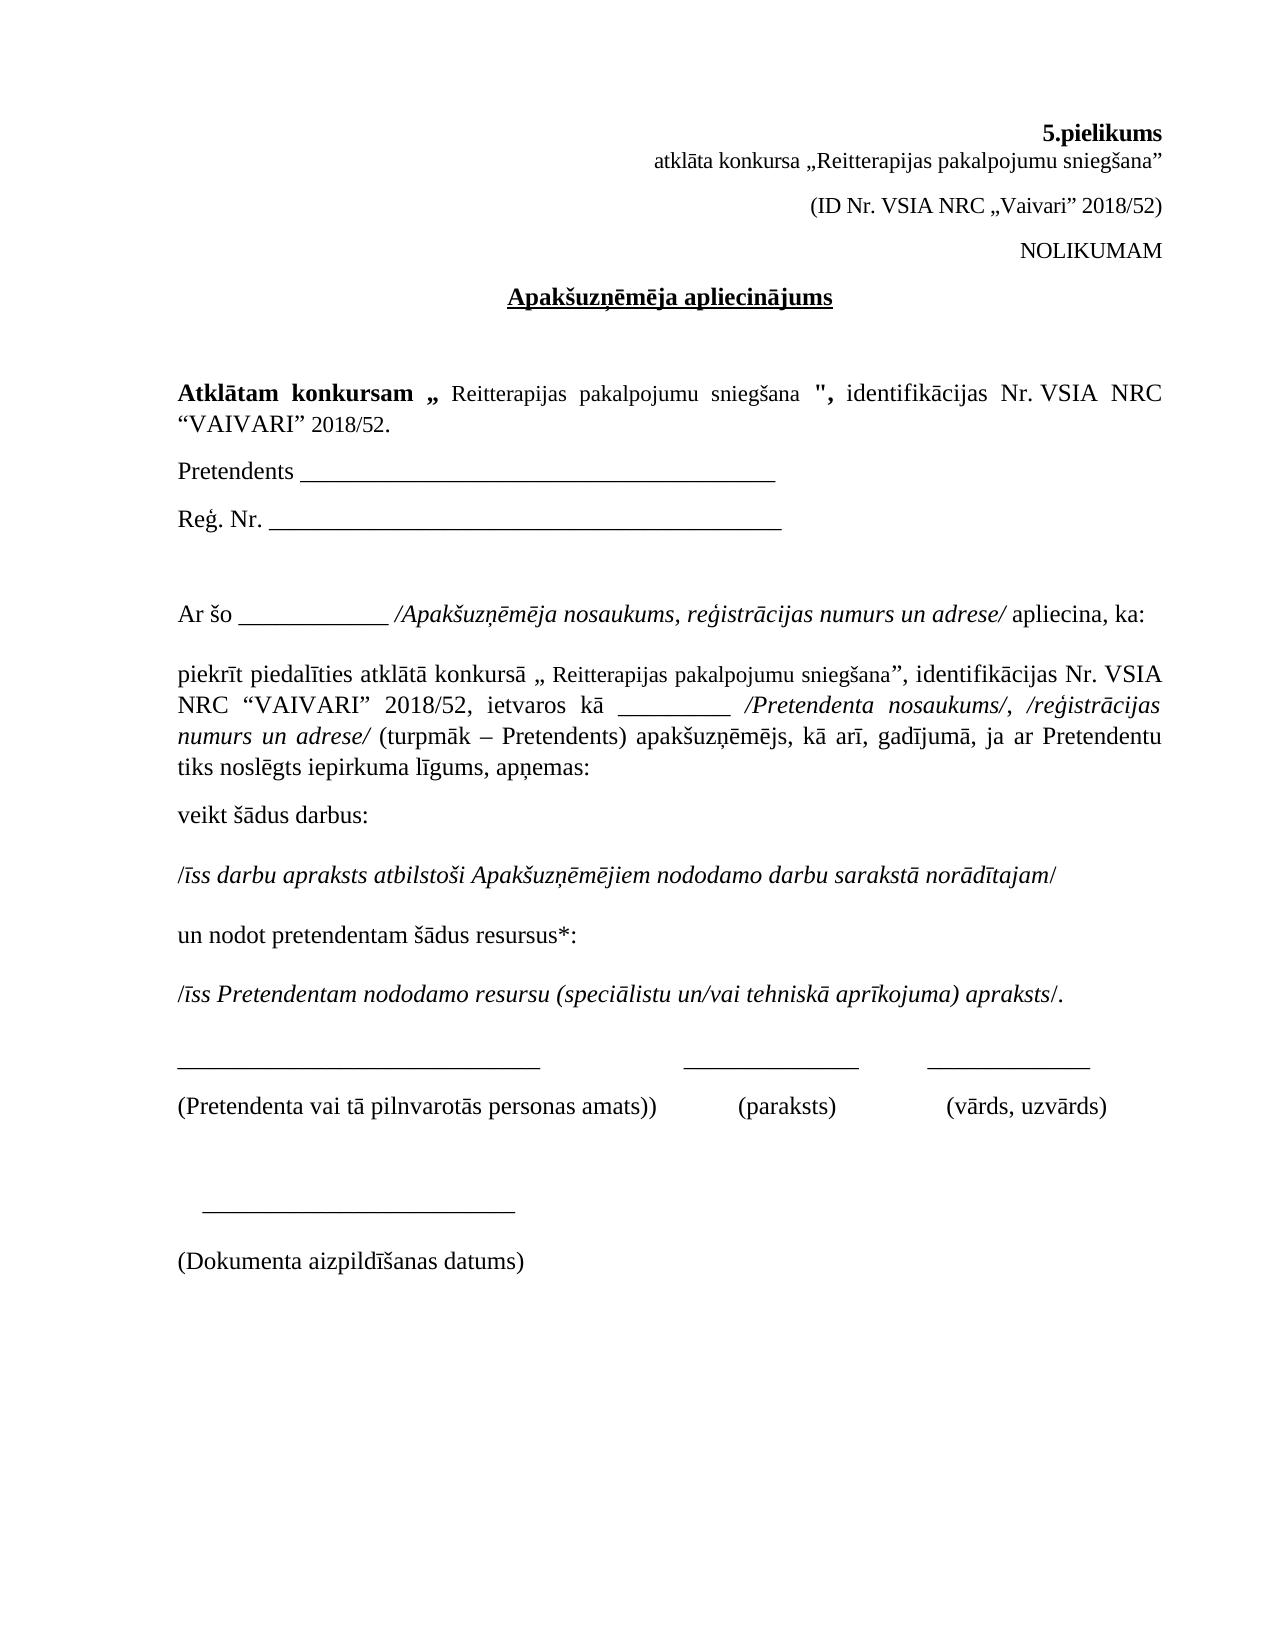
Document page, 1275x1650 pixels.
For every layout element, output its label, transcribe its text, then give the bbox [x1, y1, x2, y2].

text NOLIKUMAM [532, 237, 1162, 263]
text Apakšuzņēmēja apliecinājums [177, 282, 1162, 311]
text /īss Pretendentam nododamo resursu (speciālistu un/vai tehniskā aprīkojuma) apraksts/. [177, 979, 1162, 1008]
text Pretendents ______________________________________ [177, 456, 1162, 485]
text Ar šo ____________ /Apakšuzņēmēja nosaukums, reģistrācijas numurs un adrese/ apliecina, ka: [177, 599, 1162, 628]
text (Pretendenta vai tā pilnvarotās personas amats)) (paraksts) (vārds, uzvārds) [177, 1091, 1163, 1120]
text un nodot pretendentam šādus resursus*: [177, 920, 1162, 948]
text _____________________________ ______________ _____________ [177, 1043, 1163, 1072]
text Reģ. Nr. _________________________________________ [177, 504, 1162, 533]
text (ID Nr. VSIA NRC „Vaivari” 2018/52) [532, 192, 1162, 218]
text /īss darbu apraksts atbilstoši Apakšuzņēmējiem nododamo darbu sarakstā norādītajam/ [177, 860, 1162, 889]
text _________________________ [177, 1187, 1163, 1215]
text Atklātam konkursam „ Reitterapijas pakalpojumu sniegšana ", identifikācijas Nr. VSIA NRC “VAIVARI” 2018/52. [177, 378, 1162, 437]
text atklāta konkursa „Reitterapijas pakalpojumu sniegšana” [532, 147, 1162, 173]
text 5.pielikums [472, 118, 1162, 147]
text (Dokumenta aizpildīšanas datums) [177, 1246, 1162, 1275]
text piekrīt piedalīties atklātā konkursā „ Reitterapijas pakalpojumu sniegšana”, identifikācijas Nr. VSIA NRC “VAIVARI” 2018/52, ietvaros kā _________ /Pretendenta nosaukums/, /reģistrācijas numurs un adrese/ (turpmāk – Pretendents) apakšuzņēmējs, kā arī, gadījumā, ja ar Pretendentu tiks noslēgts iepirkuma līgums, apņemas: [177, 659, 1162, 781]
text veikt šādus darbus: [177, 800, 1162, 829]
